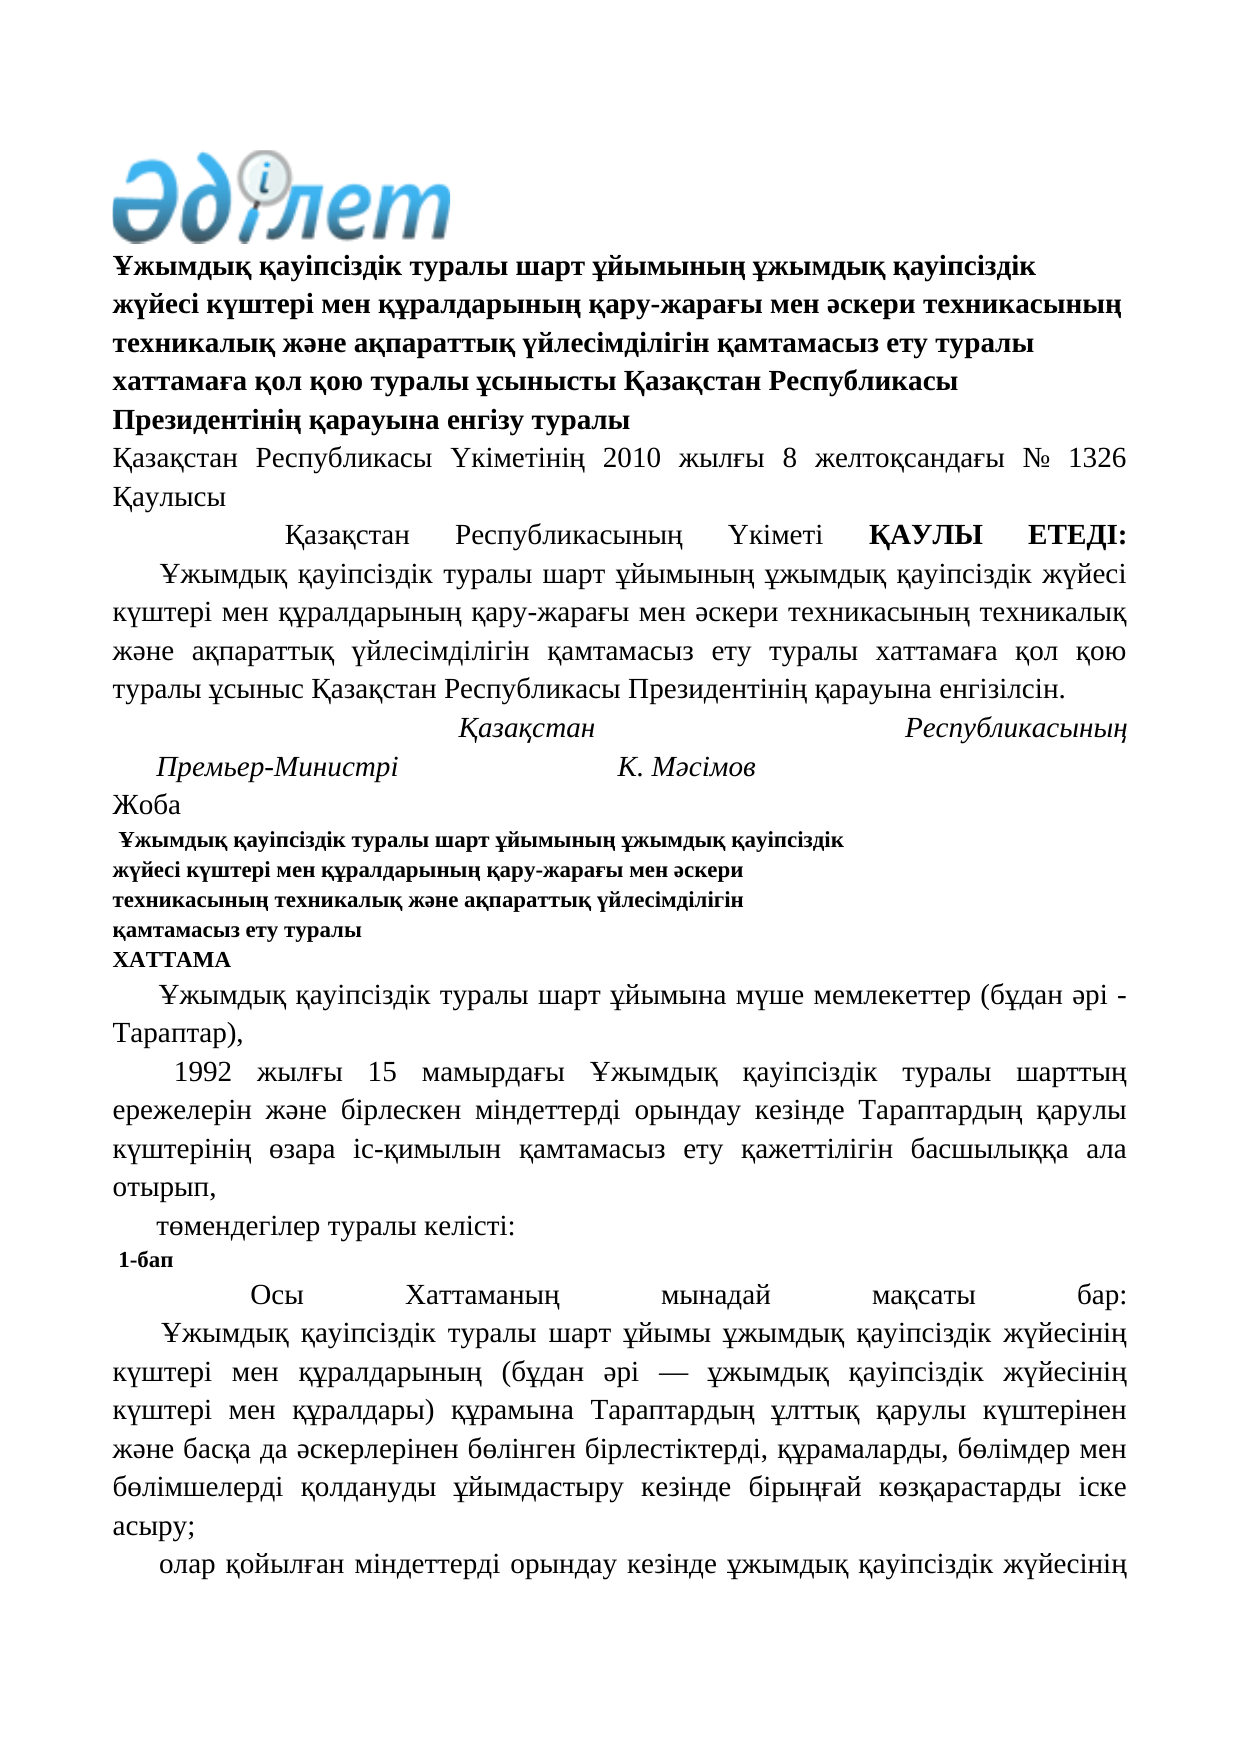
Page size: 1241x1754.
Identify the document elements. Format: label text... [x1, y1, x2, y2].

text Ұжымдық қауіпсіздік туралы шарт ұйымының ұжымдық қауіпсіздік жүйесі күштері мен құралдарының қару-жарағы мен әскери техникасының техникалық және ақпараттық үйлесімділігін қамтамасыз ету туралы хаттамаға қол қою туралы ұсынысты Қазақстан Республикасы Президентінің қарауына енгізу туралы [112, 248, 1128, 435]
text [112, 1277, 1128, 1580]
text Қазақстан Республикасының Премьер-Министрі К. Мәсімов [112, 710, 1128, 782]
text Қазақстан Республикасының Үкіметі ҚАУЛЫ ЕТЕДІ: Ұжымдық қауіпсіздік туралы шарт ұйымының ұжымдық қауіпсіздік жүйесі күштері мен құралдарының қару-жарағы мен әскери техникасының техникалық және ақпараттық үйлесімділігін қамтамасыз ету туралы хаттамаға қол қою туралы ұсыныс Қазақстан Республикасы Президентінің қарауына енгізілсін. [112, 517, 1128, 705]
text Ұжымдық қауіпсіздік туралы шарт ұйымының ұжымдық қауіпсіздік жүйесі күштері мен құралдарының қару-жарағы мен әскери техникасының техникалық және ақпараттық үйлесімділігін қамтамасыз ету туралы ХАТТАМА [112, 826, 1128, 973]
text Жоба [112, 787, 1128, 821]
text 1-бап [112, 1247, 1128, 1273]
picture [112, 150, 451, 244]
text Қазақстан Республикасы Үкіметінің 2010 жылғы 8 желтоқсандағы № 1326 Қаулысы [112, 440, 1128, 512]
text Ұжымдық қауіпсіздік туралы шарт ұйымына мүше мемлекеттер (бұдан әрі - Тараптар), 1992 жылғы 15 мамырдағы Ұжымдық қауіпсіздік туралы шарттың ережелерін және бірлескен міндеттерді орындау кезінде Тараптардың қарулы күштерінің өзара іс-қимылын қамтамасыз ету қажеттілігін басшылыққа ала отырып, төмендегілер туралы келісті: [112, 977, 1128, 1242]
